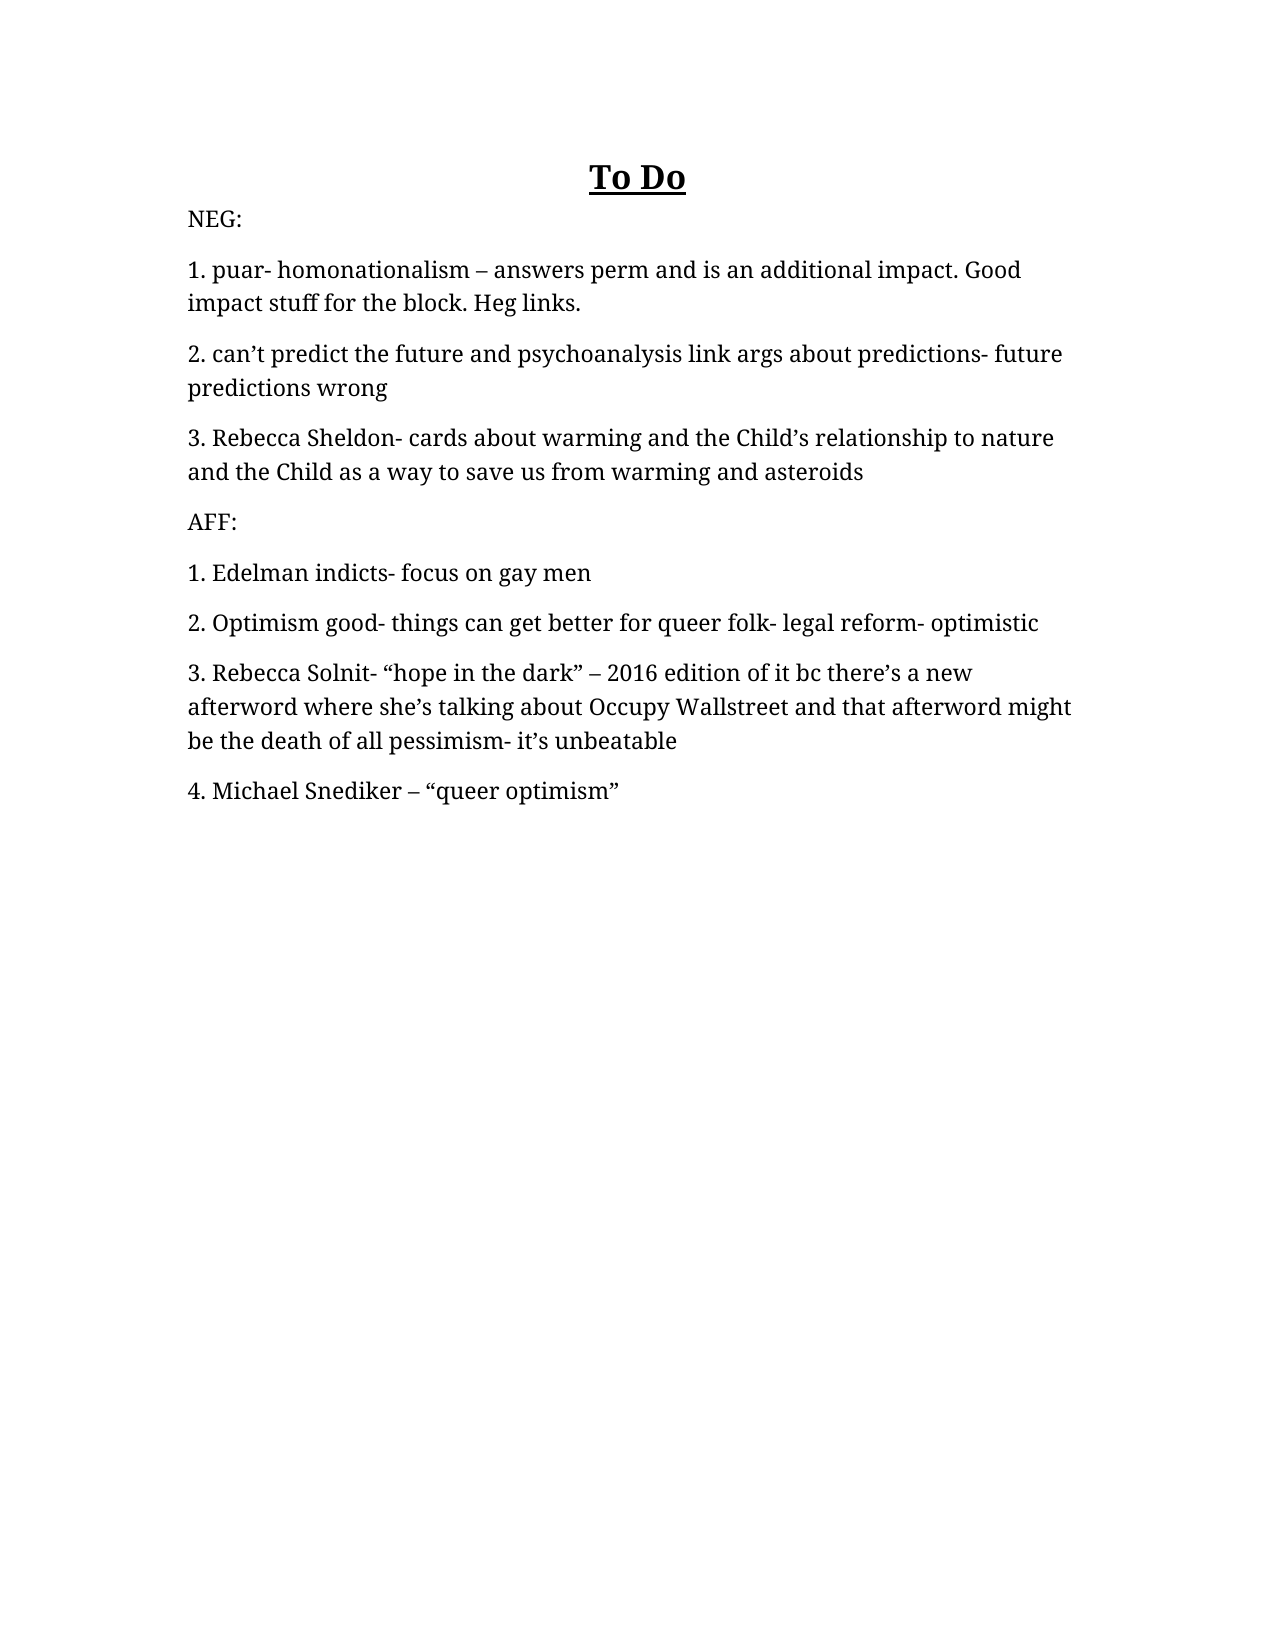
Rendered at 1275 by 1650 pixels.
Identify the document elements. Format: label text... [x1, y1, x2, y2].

text AFF: [187, 506, 1087, 537]
text NEG: [187, 203, 1087, 234]
subtitle To Do [187, 154, 1087, 199]
text 3. Rebecca Sheldon- cards about warming and the Child’s relationship to nature and the Child as a way to save us from warming and asteroids [187, 422, 1087, 487]
text 2. Optimism good- things can get better for queer folk- legal reform- optimistic [187, 607, 1087, 638]
text 3. Rebecca Solnit- “hope in the dark” – 2016 edition of it bc there’s a new afterword where she’s talking about Occupy Wallstreet and that afterword might be the death of all pessimism- it’s unbeatable [187, 657, 1087, 756]
text 1. Edelman indicts- focus on gay men [187, 556, 1087, 588]
text 2. can’t predict the future and psychoanalysis link args about predictions- future predictions wrong [187, 338, 1087, 403]
text 1. puar- homonationalism – answers perm and is an additional impact. Good impact stuff for the block. Heg links. [187, 253, 1087, 318]
text 4. Michael Snediker – “queer optimism” [187, 775, 1087, 806]
